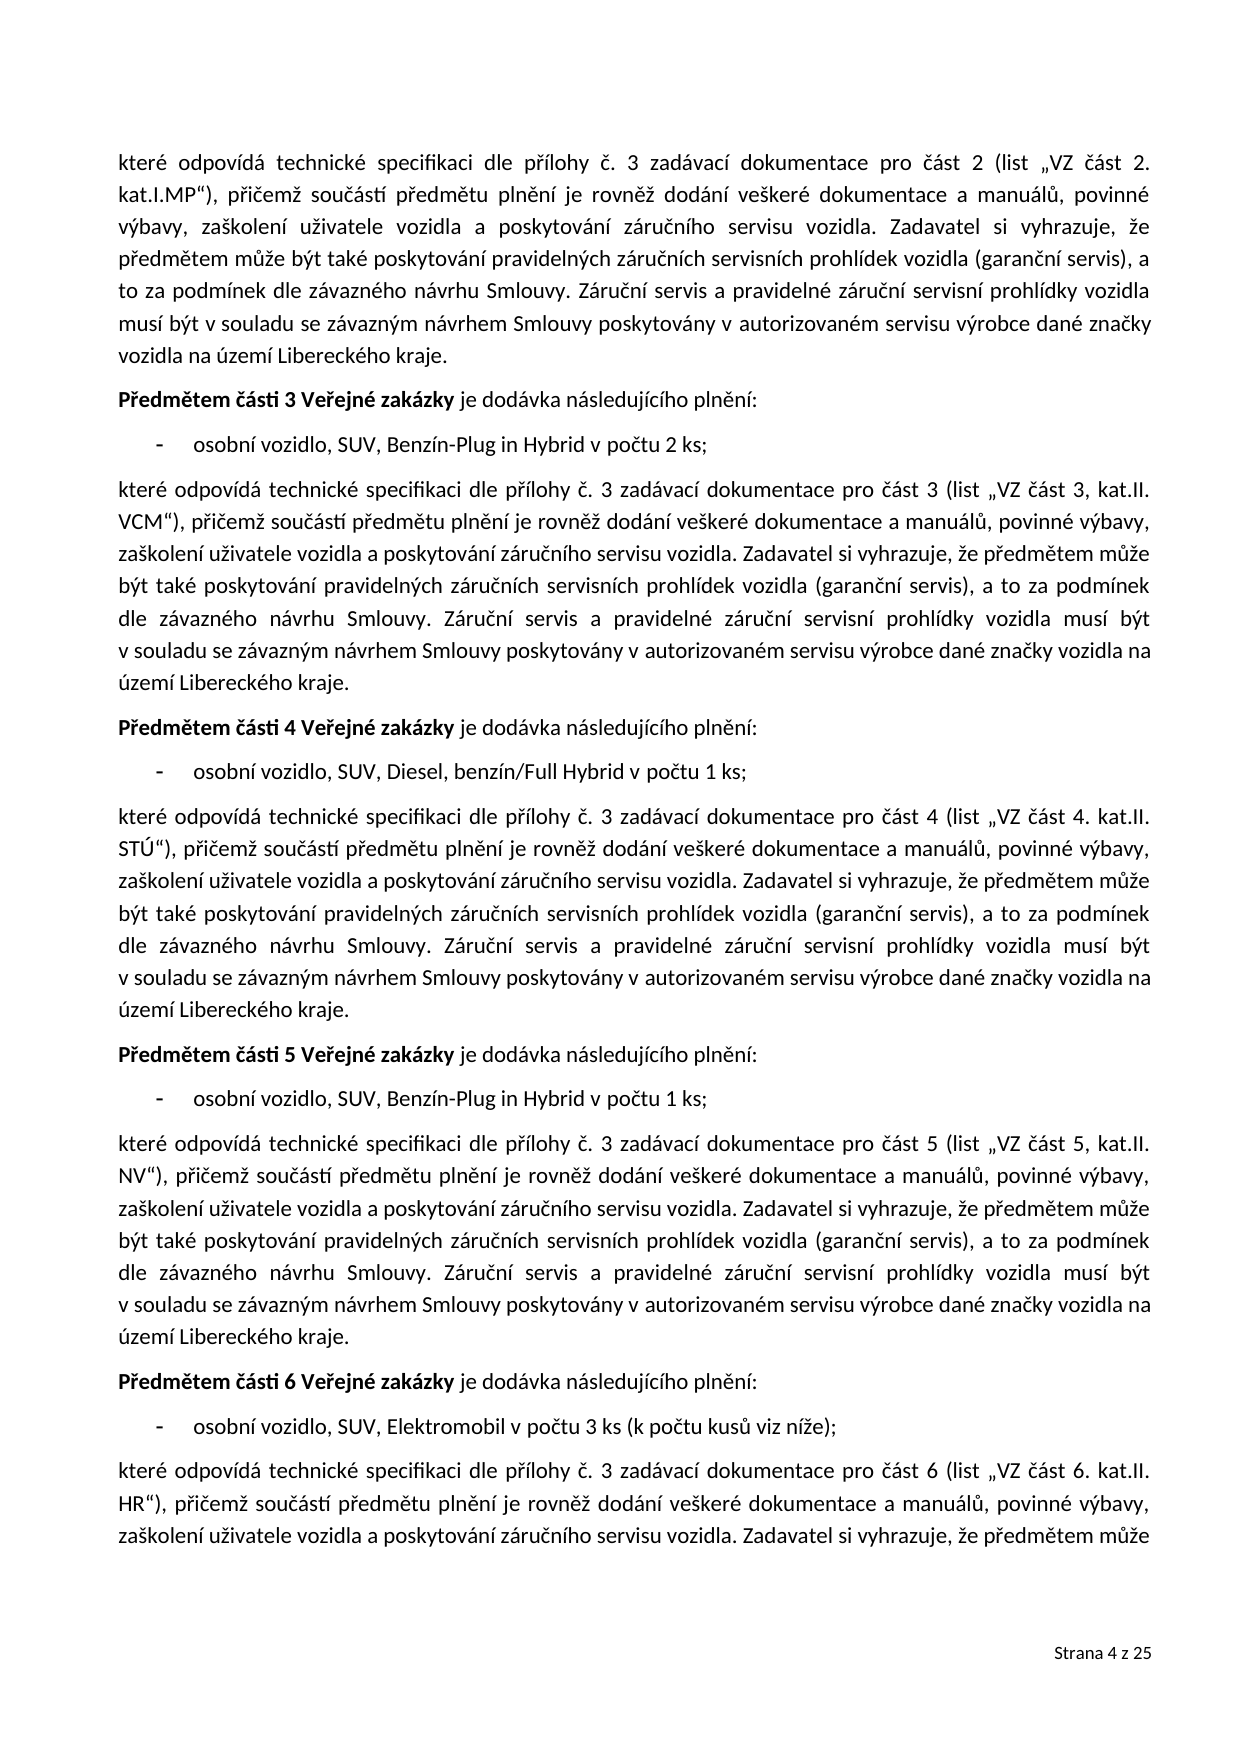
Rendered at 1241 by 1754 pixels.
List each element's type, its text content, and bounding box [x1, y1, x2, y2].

text které odpovídá technické specifikaci dle přílohy č. 3 zadávací dokumentace pro část 4 (list „VZ část 4. kat.II. STÚ“), přičemž součástí předmětu plnění je rovněž dodání veškeré dokumentace a manuálů, povinné výbavy, zaškolení uživatele vozidla a poskytování záručního servisu vozidla. Zadavatel si vyhrazuje, že předmětem může být také poskytování pravidelných záručních servisních prohlídek vozidla (garanční servis), a to za podmínek dle závazného návrhu Smlouvy. Záruční servis a pravidelné záruční servisní prohlídky vozidla musí být v souladu se závazným návrhem Smlouvy poskytovány v autorizovaném servisu výrobce dané značky vozidla na území Libereckého kraje. [118, 802, 1152, 1023]
text Předmětem části 4 Veřejné zakázky je dodávka následujícího plnění: [118, 713, 1152, 741]
text Předmětem části 3 Veřejné zakázky je dodávka následujícího plnění: [118, 386, 1152, 413]
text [118, 1456, 1152, 1549]
list osobní vozidlo, SUV, Diesel, benzín/Full Hybrid v počtu 1 ks; [156, 757, 1152, 785]
text Předmětem části 5 Veřejné zakázky je dodávka následujícího plnění: [118, 1040, 1152, 1068]
list osobní vozidlo, SUV, Elektromobil v počtu 3 ks (k počtu kusů viz níže); [156, 1412, 1152, 1440]
text které odpovídá technické specifikaci dle přílohy č. 3 zadávací dokumentace pro část 2 (list „VZ část 2. kat.I.MP“), přičemž součástí předmětu plnění je rovněž dodání veškeré dokumentace a manuálů, povinné výbavy, zaškolení uživatele vozidla a poskytování záručního servisu vozidla. Zadavatel si vyhrazuje, že předmětem může být také poskytování pravidelných záručních servisních prohlídek vozidla (garanční servis), a to za podmínek dle závazného návrhu Smlouvy. Záruční servis a pravidelné záruční servisní prohlídky vozidla musí být v souladu se závazným návrhem Smlouvy poskytovány v autorizovaném servisu výrobce dané značky vozidla na území Libereckého kraje. [118, 148, 1152, 369]
list osobní vozidlo, SUV, Benzín-Plug in Hybrid v počtu 2 ks; [156, 430, 1152, 458]
text které odpovídá technické specifikaci dle přílohy č. 3 zadávací dokumentace pro část 5 (list „VZ část 5, kat.II. NV“), přičemž součástí předmětu plnění je rovněž dodání veškeré dokumentace a manuálů, povinné výbavy, zaškolení uživatele vozidla a poskytování záručního servisu vozidla. Zadavatel si vyhrazuje, že předmětem může být také poskytování pravidelných záručních servisních prohlídek vozidla (garanční servis), a to za podmínek dle závazného návrhu Smlouvy. Záruční servis a pravidelné záruční servisní prohlídky vozidla musí být v souladu se závazným návrhem Smlouvy poskytovány v autorizovaném servisu výrobce dané značky vozidla na území Libereckého kraje. [118, 1129, 1152, 1350]
text Předmětem části 6 Veřejné zakázky je dodávka následujícího plnění: [118, 1367, 1152, 1395]
text které odpovídá technické specifikaci dle přílohy č. 3 zadávací dokumentace pro část 3 (list „VZ část 3, kat.II. VCM“), přičemž součástí předmětu plnění je rovněž dodání veškeré dokumentace a manuálů, povinné výbavy, zaškolení uživatele vozidla a poskytování záručního servisu vozidla. Zadavatel si vyhrazuje, že předmětem může být také poskytování pravidelných záručních servisních prohlídek vozidla (garanční servis), a to za podmínek dle závazného návrhu Smlouvy. Záruční servis a pravidelné záruční servisní prohlídky vozidla musí být v souladu se závazným návrhem Smlouvy poskytovány v autorizovaném servisu výrobce dané značky vozidla na území Libereckého kraje. [118, 475, 1152, 696]
list osobní vozidlo, SUV, Benzín-Plug in Hybrid v počtu 1 ks; [156, 1084, 1152, 1113]
